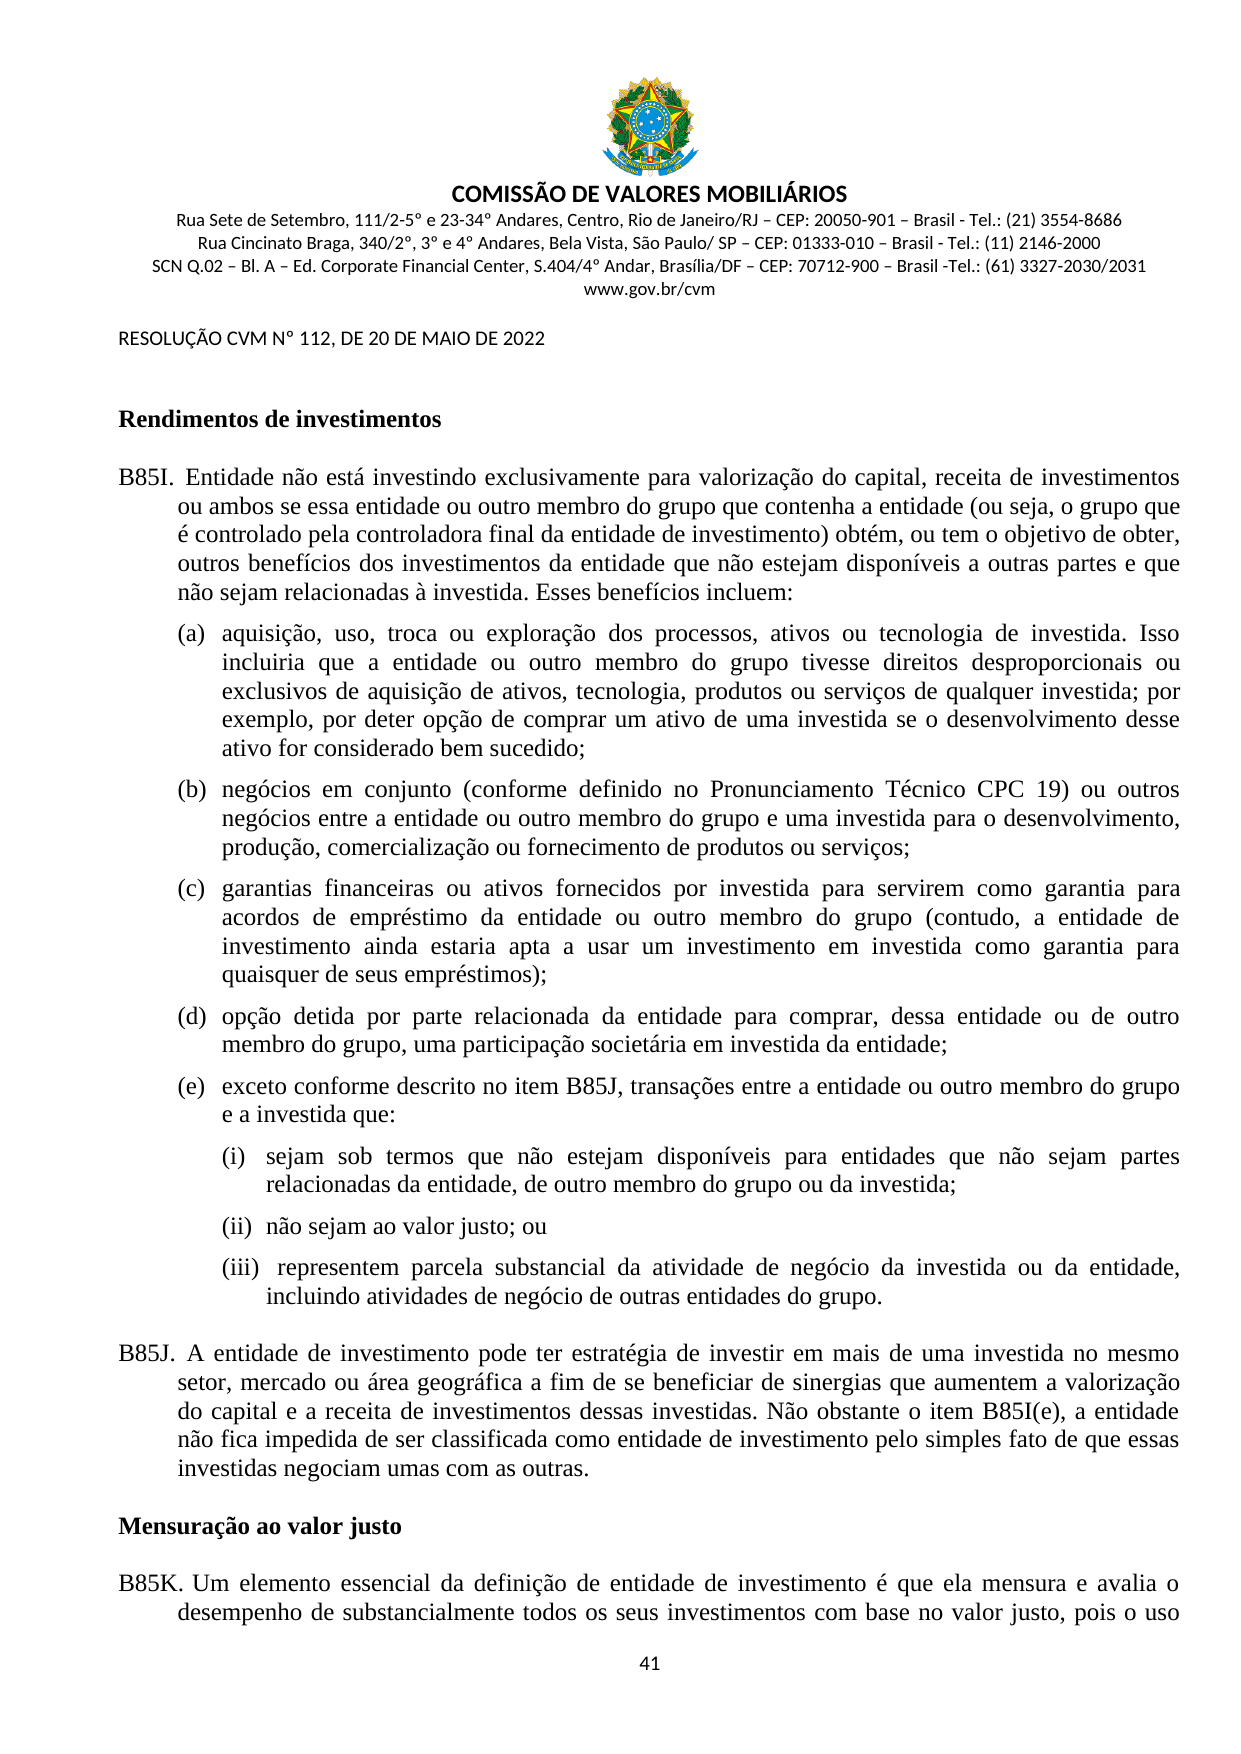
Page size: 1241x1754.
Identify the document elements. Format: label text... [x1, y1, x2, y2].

text Mensuração ao valor justo [118, 1511, 1181, 1539]
text (b) negócios em conjunto (conforme definido no Pronunciamento Técnico CPC 19) ou outros negócios entre a entidade ou outro membro do grupo e uma investida para o desenvolvimento, produção, comercialização ou fornecimento de produtos ou serviços; [177, 774, 1181, 861]
picture [598, 75, 702, 179]
text (e) exceto conforme descrito no item B85J, transações entre a entidade ou outro membro do grupo e a investida que: [177, 1071, 1181, 1128]
text Rendimentos de investimentos [118, 404, 1181, 433]
text (a) aquisição, uso, troca ou exploração dos processos, ativos ou tecnologia de investida. Isso incluiria que a entidade ou outro membro do grupo tivesse direitos desproporcionais ou exclusivos de aquisição de ativos, tecnologia, produtos ou serviços de qualquer investida; por exemplo, por deter opção de comprar um ativo de uma investida se o desenvolvimento desse ativo for considerado bem sucedido; [177, 618, 1181, 762]
text (i) sejam sob termos que não estejam disponíveis para entidades que não sejam partes relacionadas da entidade, de outro membro do grupo ou da investida; [222, 1141, 1181, 1198]
text (iii) representem parcela substancial da atividade de negócio da investida ou da entidade, incluindo atividades de negócio de outras entidades do grupo. [222, 1252, 1181, 1309]
text (c) garantias financeiras ou ativos fornecidos por investida para servirem como garantia para acordos de empréstimo da entidade ou outro membro do grupo (contudo, a entidade de investimento ainda estaria apta a usar um investimento em investida como garantia para quaisquer de seus empréstimos); [177, 873, 1181, 988]
text (d) opção detida por parte relacionada da entidade para comprar, dessa entidade ou de outro membro do grupo, uma participação societária em investida da entidade; [177, 1001, 1181, 1058]
text (ii) não sejam ao valor justo; ou [222, 1211, 1181, 1239]
text B85J. A entidade de investimento pode ter estratégia de investir em mais de uma investida no mesmo setor, mercado ou área geográfica a fim de se beneficiar de sinergias que aumentem a valorização do capital e a receita de investimentos dessas investidas. Não obstante o item B85I(e), a entidade não fica impedida de ser classificada como entidade de investimento pelo simples fato de que essas investidas negociam umas com as outras. [118, 1338, 1181, 1482]
text B85I. Entidade não está investindo exclusivamente para valorização do capital, receita de investimentos ou ambos se essa entidade ou outro membro do grupo que contenha a entidade (ou seja, o grupo que é controlado pela controladora final da entidade de investimento) obtém, ou tem o objetivo de obter, outros benefícios dos investimentos da entidade que não estejam disponíveis a outras partes e que não sejam relacionadas à investida. Esses benefícios incluem: [118, 462, 1181, 606]
